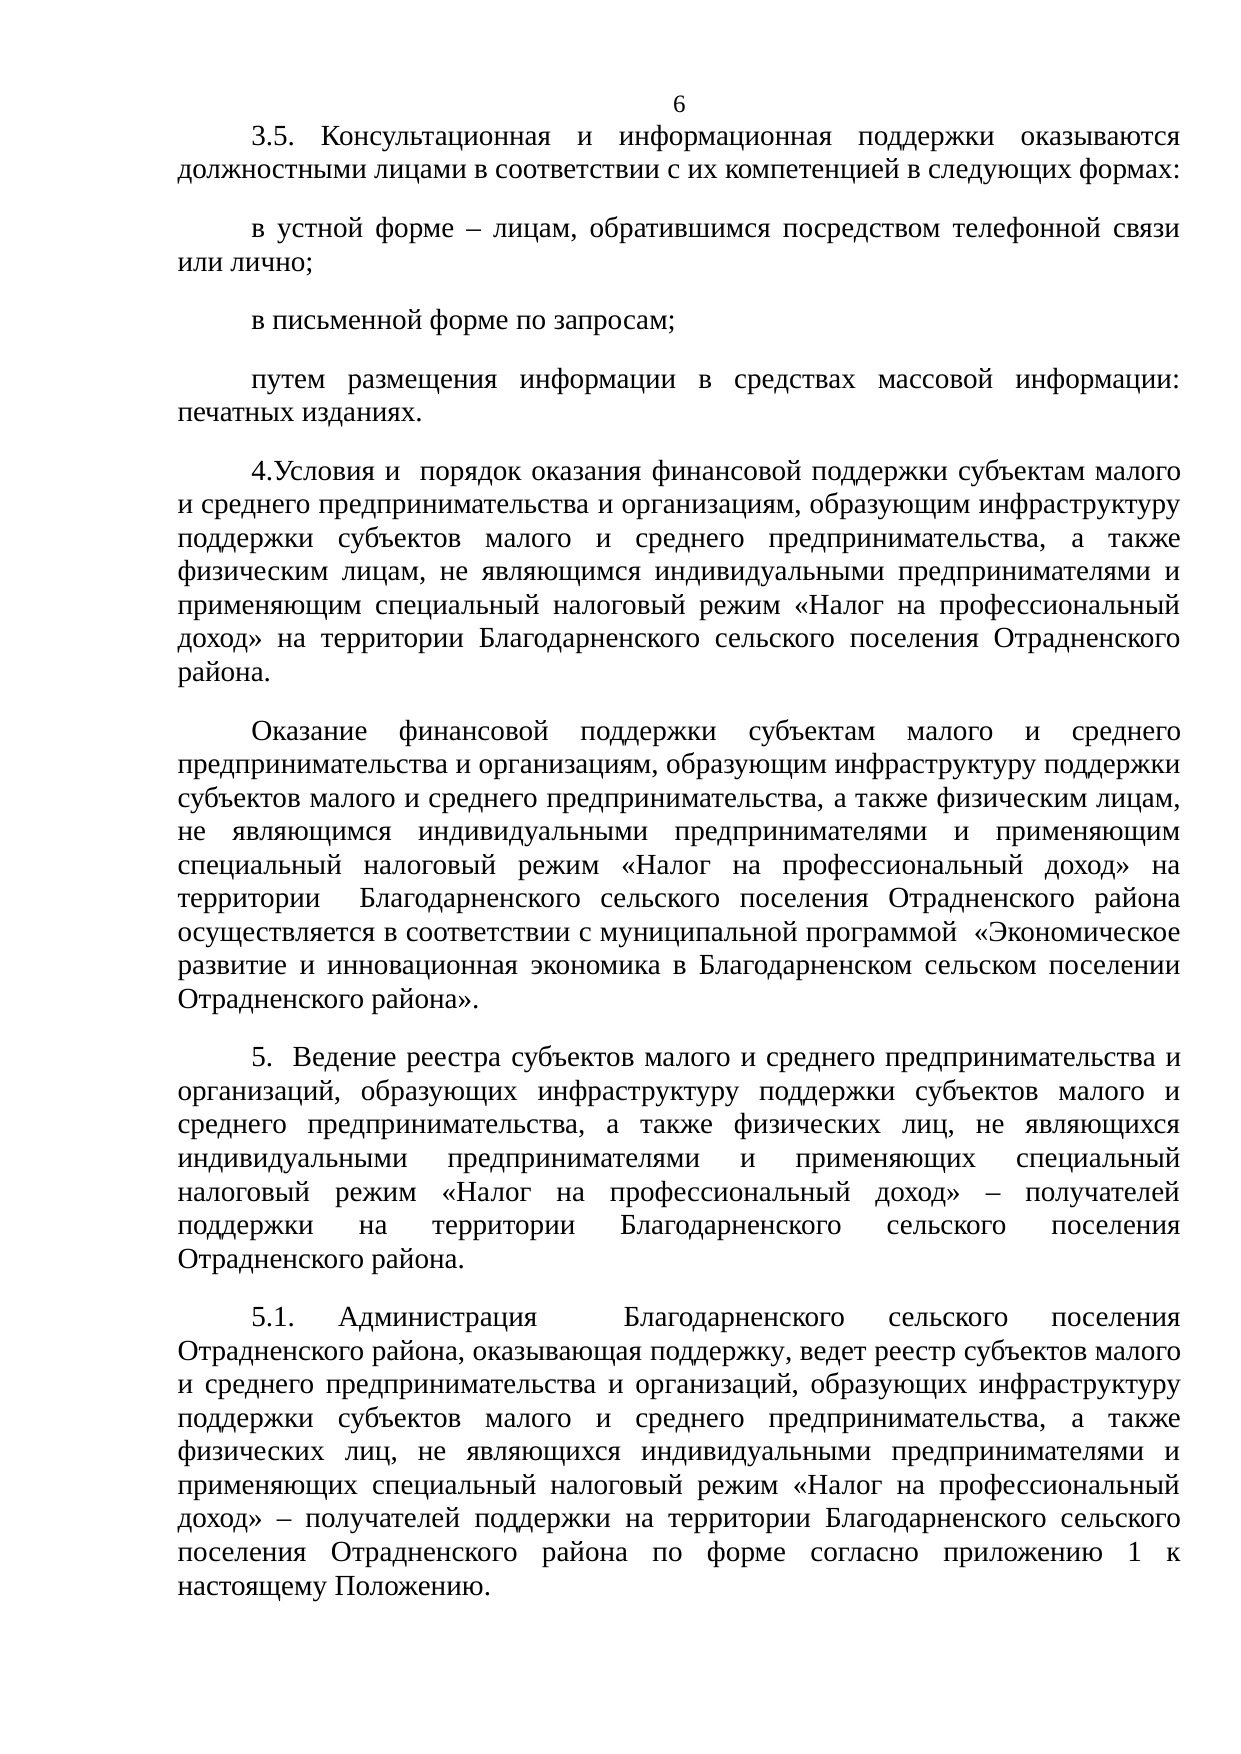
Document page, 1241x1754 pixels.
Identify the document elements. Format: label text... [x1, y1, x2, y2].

subtitle Оказание финансовой поддержки субъектам малого и среднего предпринимательства и организациям, образующим инфраструктуру поддержки субъектов малого и среднего предпринимательства, а также физическим лицам, не являющимся индивидуальными предпринимателями и применяющим специальный налоговый режим «Налог на профессиональный доход» на территории Благодарненского сельского поселения Отрадненского района осуществляется в соответствии с муниципальной программой «Экономическое развитие и инновационная экономика в Благодарненском сельском поселении Отрадненского района». [177, 713, 1181, 1014]
subtitle в устной форме – лицам, обратившимся посредством телефонной связи или лично; [177, 210, 1181, 277]
subtitle путем размещения информации в средствах массовой информации: печатных изданиях. [177, 361, 1181, 428]
subtitle 5. Ведение реестра субъектов малого и среднего предпринимательства и организаций, образующих инфраструктуру поддержки субъектов малого и среднего предпринимательства, а также физических лиц, не являющихся индивидуальными предпринимателями и применяющих специальный налоговый режим «Налог на профессиональный доход» – получателей поддержки на территории Благодарненского сельского поселения Отрадненского района. [177, 1039, 1181, 1274]
subtitle в письменной форме по запросам; [177, 302, 1181, 336]
subtitle 4.Условия и порядок оказания финансовой поддержки субъектам малого и среднего предпринимательства и организациям, образующим инфраструктуру поддержки субъектов малого и среднего предпринимательства, а также физическим лицам, не являющимся индивидуальными предпринимателями и применяющим специальный налоговый режим «Налог на профессиональный доход» на территории Благодарненского сельского поселения Отрадненского района. [177, 453, 1181, 688]
subtitle 3.5. Консультационная и информационная поддержки оказываются должностными лицами в соответствии с их компетенцией в следующих формах: [177, 118, 1181, 185]
subtitle 5.1. Администрация Благодарненского сельского поселения Отрадненского района, оказывающая поддержку, ведет реестр субъектов малого и среднего предпринимательства и организаций, образующих инфраструктуру поддержки субъектов малого и среднего предпринимательства, а также физических лиц, не являющихся индивидуальными предпринимателями и применяющих специальный налоговый режим «Налог на профессиональный доход» – получателей поддержки на территории Благодарненского сельского поселения Отрадненского района по форме согласно приложению 1 к настоящему Положению. [177, 1299, 1181, 1601]
